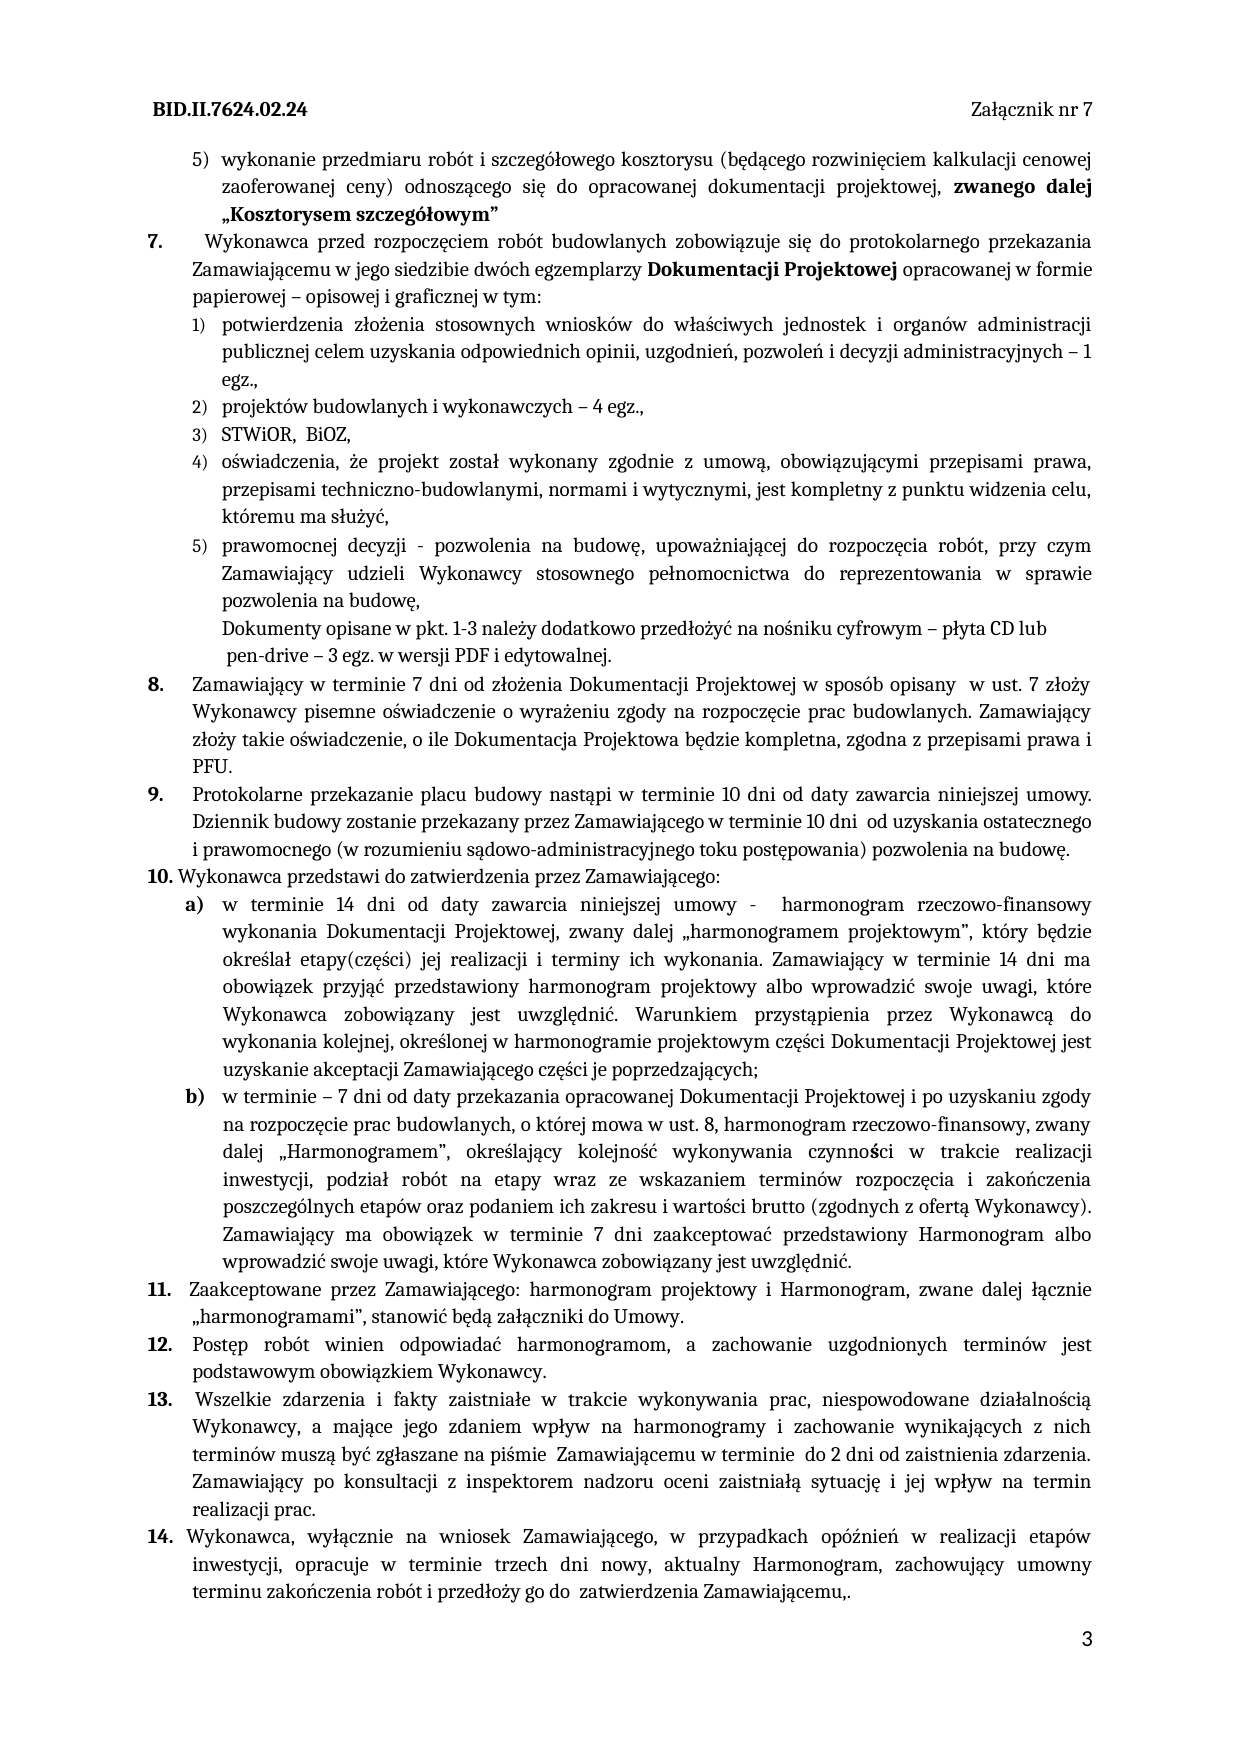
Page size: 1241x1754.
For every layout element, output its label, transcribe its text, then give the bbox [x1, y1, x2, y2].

text 10. Wykonawca przedstawi do zatwierdzenia przez Zamawiającego: [148, 865, 1092, 889]
text 8. Zamawiający w terminie 7 dni od złożenia Dokumentacji Projektowej w sposób opisany w ust. 7 złoży Wykonawcy pisemne oświadczenie o wyrażeniu zgody na rozpoczęcie prac budowlanych. Zamawiający złoży takie oświadczenie, o ile Dokumentacja Projektowa będzie kompletna, zgodna z przepisami prawa i PFU. [148, 672, 1092, 779]
text 12. Postęp robót winien odpowiadać harmonogramom, a zachowanie uzgodnionych terminów jest podstawowym obowiązkiem Wykonawcy. [148, 1332, 1092, 1384]
text pen-drive – 3 egz. w wersji PDF i edytowalnej. [148, 644, 1092, 668]
list oświadczenia, że projekt został wykonany zgodnie z umową, obowiązującymi przepisami prawa, przepisami techniczno-budowlanymi, normami i wytycznymi, jest kompletny z punktu widzenia celu, któremu ma służyć, [192, 450, 1092, 529]
list w terminie 14 dni od daty zawarcia niniejszej umowy - harmonogram rzeczowo-finansowy wykonania Dokumentacji Projektowej, zwany dalej „harmonogramem projektowym”, który będzie określał etapy(części) jej realizacji i terminy ich wykonania. Zamawiający w terminie 14 dni ma obowiązek przyjąć przedstawiony harmonogram projektowy albo wprowadzić swoje uwagi, które Wykonawca zobowiązany jest uwzględnić. Warunkiem przystąpienia przez Wykonawcą do wykonania kolejnej, określonej w harmonogramie projektowym części Dokumentacji Projektowej jest uzyskanie akceptacji Zamawiającego części je poprzedzających; [185, 892, 1092, 1081]
text Dokumenty opisane w pkt. 1-3 należy dodatkowo przedłożyć na nośniku cyfrowym – płyta CD lub [148, 616, 1092, 640]
list projektów budowlanych i wykonawczych – 4 egz., [192, 395, 1092, 419]
list wykonanie przedmiaru robót i szczegółowego kosztorysu (będącego rozwinięciem kalkulacji cenowej zaoferowanej ceny) odnoszącego się do opracowanej dokumentacji projektowej, zwanego dalej „Kosztorysem szczegółowym” [192, 148, 1092, 227]
list prawomocnej decyzji - pozwolenia na budowę, upoważniającej do rozpoczęcia robót, przy czym Zamawiający udzieli Wykonawcy stosownego pełnomocnictwa do reprezentowania w sprawie pozwolenia na budowę, [192, 534, 1092, 613]
text 9. Protokolarne przekazanie placu budowy nastąpi w terminie 10 dni od daty zawarcia niniejszej umowy. Dziennik budowy zostanie przekazany przez Zamawiającego w terminie 10 dni od uzyskania ostatecznego i prawomocnego (w rozumieniu sądowo-administracyjnego toku postępowania) pozwolenia na budowę. [148, 782, 1092, 861]
list w terminie – 7 dni od daty przekazania opracowanej Dokumentacji Projektowej i po uzyskaniu zgody na rozpoczęcie prac budowlanych, o której mowa w ust. 8, harmonogram rzeczowo-finansowy, zwany dalej „Harmonogramem”, określający kolejność wykonywania czynności w trakcie realizacji inwestycji, podział robót na etapy wraz ze wskazaniem terminów rozpoczęcia i zakończenia poszczególnych etapów oraz podaniem ich zakresu i wartości brutto (zgodnych z ofertą Wykonawcy). Zamawiający ma obowiązek w terminie 7 dni zaakceptować przedstawiony Harmonogram albo wprowadzić swoje uwagi, które Wykonawca zobowiązany jest uwzględnić. [185, 1085, 1092, 1274]
text 14. Wykonawca, wyłącznie na wniosek Zamawiającego, w przypadkach opóźnień w realizacji etapów inwestycji, opracuje w terminie trzech dni nowy, aktualny Harmonogram, zachowujący umowny terminu zakończenia robót i przedłoży go do zatwierdzenia Zamawiającemu,. [148, 1525, 1092, 1604]
text 7. Wykonawca przed rozpoczęciem robót budowlanych zobowiązuje się do protokolarnego przekazania Zamawiającemu w jego siedzibie dwóch egzemplarzy Dokumentacji Projektowej opracowanej w formie papierowej – opisowej i graficznej w tym: [148, 230, 1092, 309]
text 11. Zaakceptowane przez Zamawiającego: harmonogram projektowy i Harmonogram, zwane dalej łącznie „harmonogramami”, stanowić będą załączniki do Umowy. [148, 1277, 1092, 1329]
list potwierdzenia złożenia stosownych wniosków do właściwych jednostek i organów administracji publicznej celem uzyskania odpowiednich opinii, uzgodnień, pozwoleń i decyzji administracyjnych – 1 egz., [192, 313, 1092, 392]
text 13. Wszelkie zdarzenia i fakty zaistniałe w trakcie wykonywania prac, niespowodowane działalnością Wykonawcy, a mające jego zdaniem wpływ na harmonogramy i zachowanie wynikających z nich terminów muszą być zgłaszane na piśmie Zamawiającemu w terminie do 2 dni od zaistnienia zdarzenia. Zamawiający po konsultacji z inspektorem nadzoru oceni zaistniałą sytuację i jej wpływ na termin realizacji prac. [148, 1387, 1092, 1521]
list STWiOR, BiOZ, [192, 423, 1092, 447]
